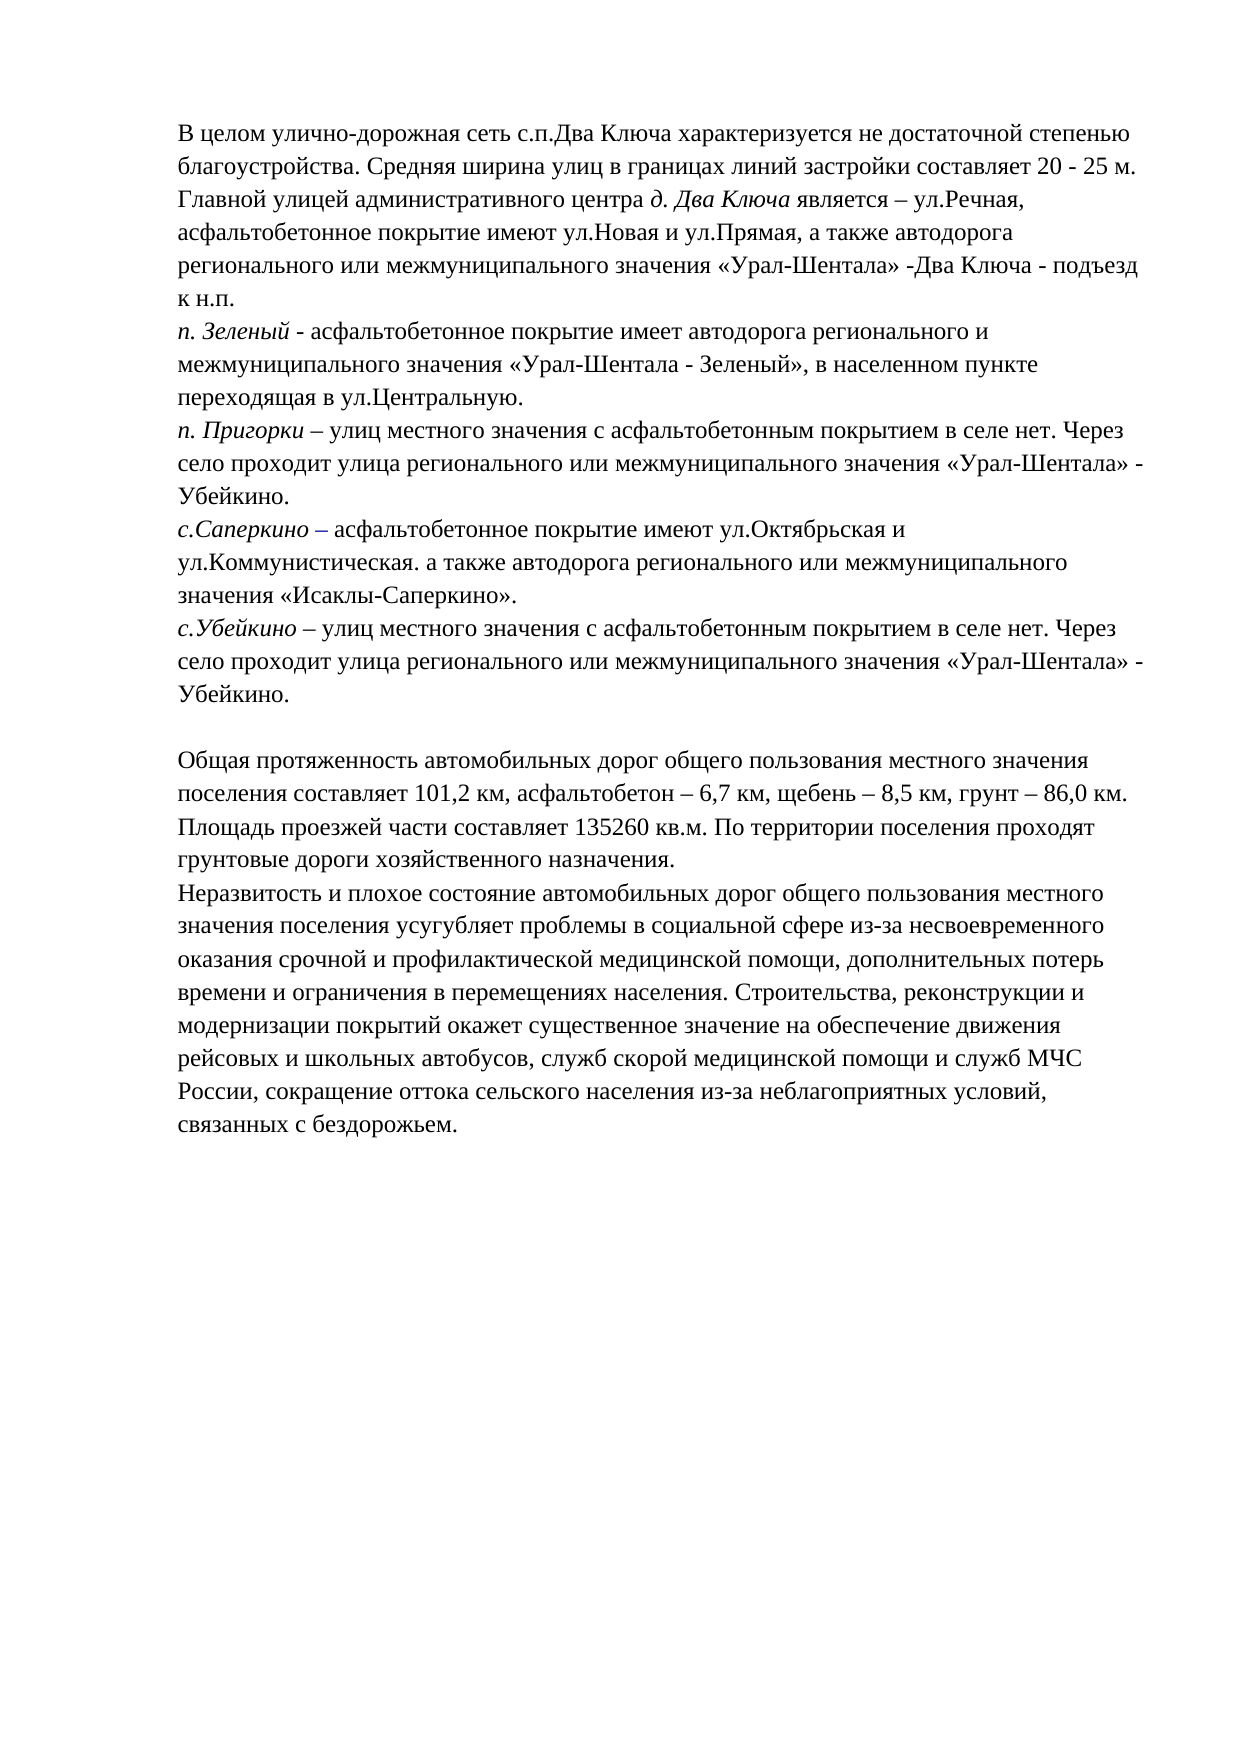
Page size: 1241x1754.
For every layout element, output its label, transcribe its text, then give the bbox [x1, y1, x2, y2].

text с.Саперкино – асфальтобетонное покрытие имеют ул.Октябрьская и ул.Коммунистическая. а также автодорога регионального или межмуниципального значения «Исаклы-Саперкино». [177, 514, 1152, 609]
text В целом улично-дорожная сеть с.п.Два Ключа характеризуется не достаточной степенью благоустройства. Средняя ширина улиц в границах линий застройки составляет 20 - 25 м. [177, 118, 1152, 180]
text Главной улицей административного центра д. Два Ключа является – ул.Речная, асфальтобетонное покрытие имеют ул.Новая и ул.Прямая, а также автодорога регионального или межмуниципального значения «Урал-Шентала» -Два Ключа - подъезд к н.п. [177, 184, 1152, 312]
text п. Зеленый - асфальтобетонное покрытие имеет автодорога регионального и межмуниципального значения «Урал-Шентала - Зеленый», в населенном пункте переходящая в ул.Центральную. [177, 316, 1152, 411]
text Общая протяженность автомобильных дорог общего пользования местного значения поселения составляет 101,2 км, асфальтобетон – 6,7 км, щебень – 8,5 км, грунт – 86,0 км. Площадь проезжей части составляет 135260 кв.м. По территории поселения проходят грунтовые дороги хозяйственного назначения. [177, 746, 1152, 873]
text п. Пригорки – улиц местного значения с асфальтобетонным покрытием в селе нет. Через село проходит улица регионального или межмуниципального значения «Урал-Шентала» - Убейкино. [177, 415, 1152, 510]
text Неразвитость и плохое состояние автомобильных дорог общего пользования местного значения поселения усугубляет проблемы в социальной сфере из-за несвоевременного оказания срочной и профилактической медицинской помощи, дополнительных потерь времени и ограничения в перемещениях населения. Строительства, реконструкции и модернизации покрытий окажет существенное значение на обеспечение движения рейсовых и школьных автобусов, служб скорой медицинской помощи и служб МЧС России, сокращение оттока сельского населения из-за неблагоприятных условий, связанных с бездорожьем. [177, 878, 1152, 1137]
text с.Убейкино – улиц местного значения с асфальтобетонным покрытием в селе нет. Через село проходит улица регионального или межмуниципального значения «Урал-Шентала» - Убейкино. [177, 613, 1152, 708]
